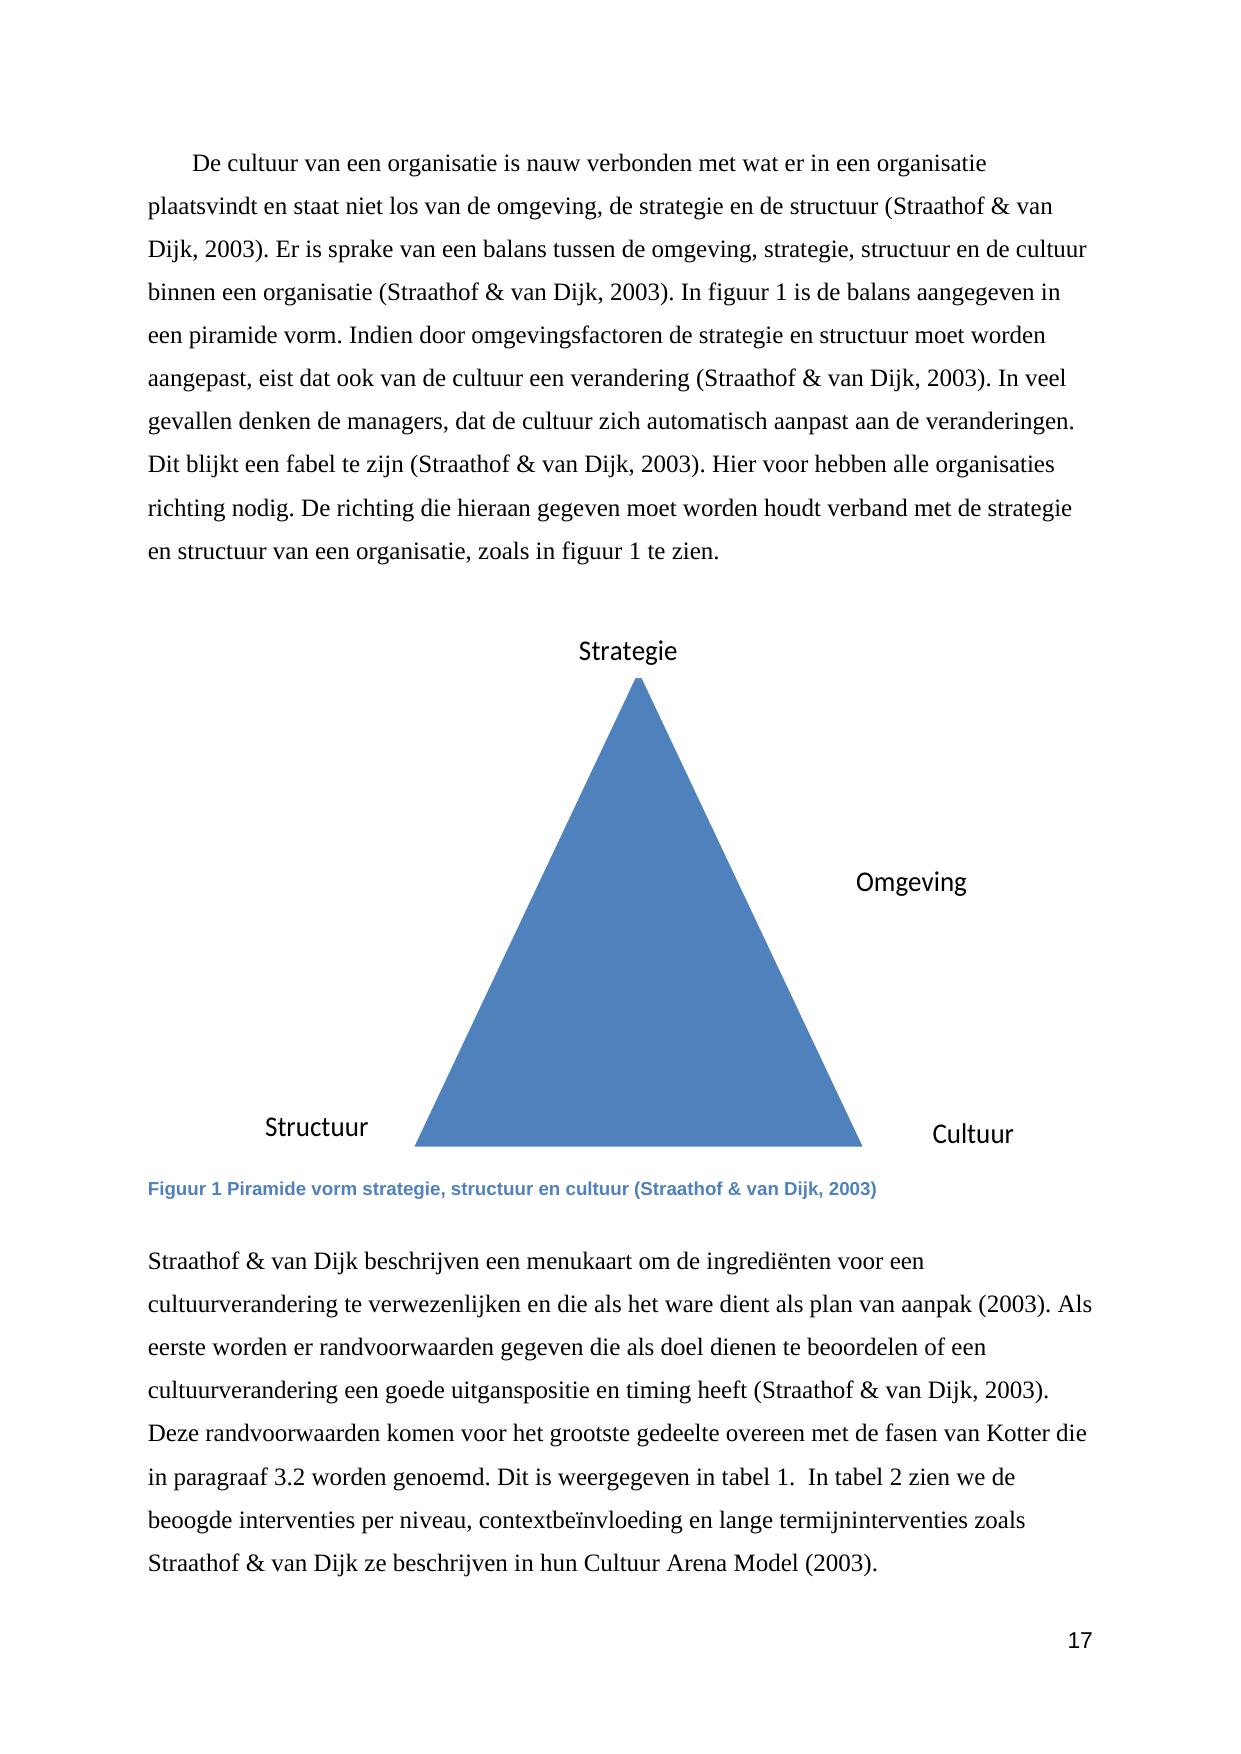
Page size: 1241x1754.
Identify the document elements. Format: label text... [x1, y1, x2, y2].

text Straathof & van Dijk beschrijven een menukaart om de ingrediënten voor een cultuurverandering te verwezenlijken en die als het ware dient als plan van aanpak (2003). Als eerste worden er randvoorwaarden gegeven die als doel dienen te beoordelen of een cultuurverandering een goede uitganspositie en timing heeft (Straathof & van Dijk, 2003). Deze randvoorwaarden komen voor het grootste gedeelte overeen met de fasen van Kotter die in paragraaf 3.2 worden genoemd. Dit is weergegeven in tabel 1. In tabel 2 zien we de beoogde interventies per niveau, contextbeïnvloeding en lange termijninterventies zoals Straathof & van Dijk ze beschrijven in hun Cultuur Arena Model (2003). [148, 1246, 1093, 1577]
text De cultuur van een organisatie is nauw verbonden met wat er in een organisatie plaatsvindt en staat niet los van de omgeving, de strategie en de structuur (Straathof & van Dijk, 2003). Er is sprake van een balans tussen de omgeving, strategie, structuur en de cultuur binnen een organisatie (Straathof & van Dijk, 2003). In figuur 1 is de balans aangegeven in een piramide vorm. Indien door omgevingsfactoren de strategie en structuur moet worden aangepast, eist dat ook van de cultuur een verandering (Straathof & van Dijk, 2003). In veel gevallen denken de managers, dat de cultuur zich automatisch aanpast aan de veranderingen. Dit blijkt een fabel te zijn (Straathof & van Dijk, 2003). Hier voor hebben alle organisaties richting nodig. De richting die hieraan gegeven moet worden houdt verband met de strategie en structuur van een organisatie, zoals in figuur 1 te zien. [148, 148, 1093, 564]
